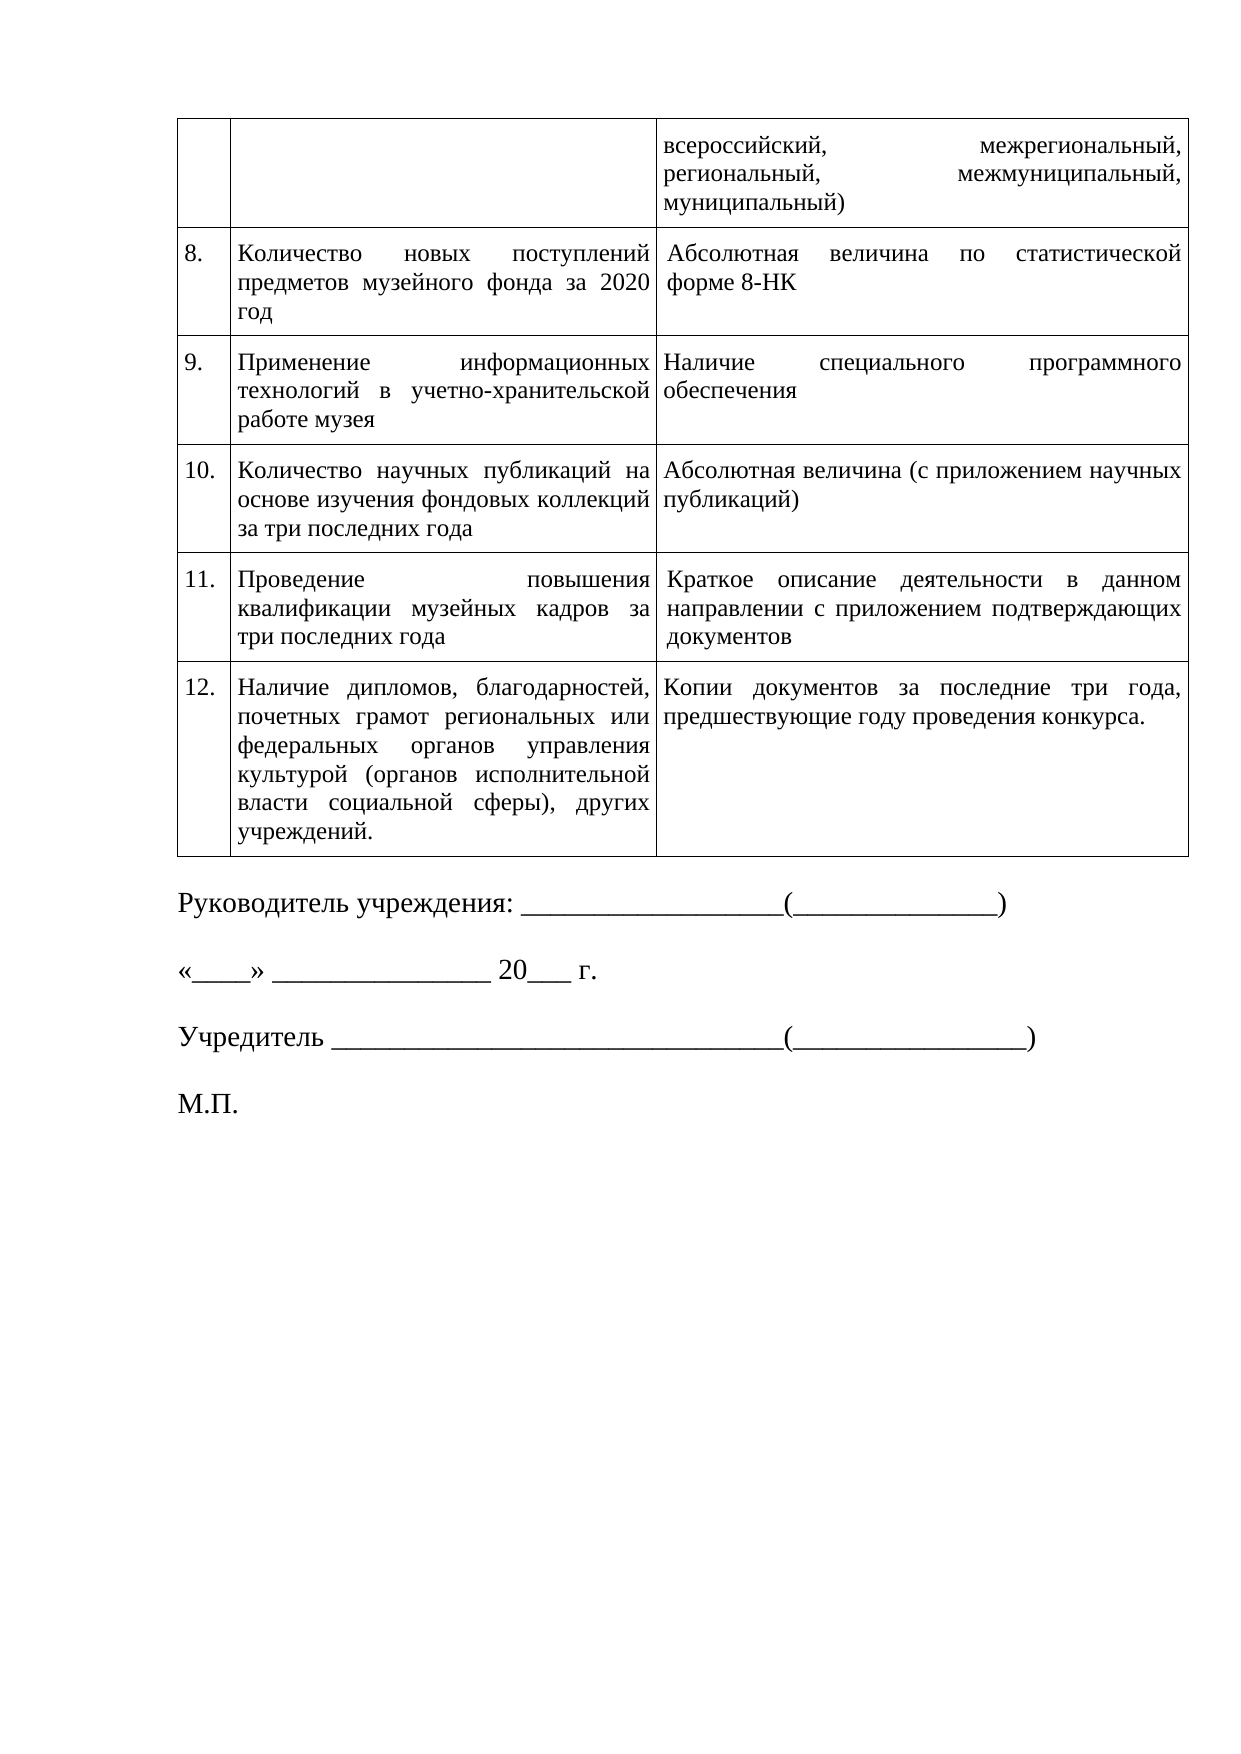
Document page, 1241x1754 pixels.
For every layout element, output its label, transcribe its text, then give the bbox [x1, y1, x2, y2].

table_cell 10. [178, 445, 230, 552]
table_cell 8. [178, 228, 230, 335]
table_cell Применение информационных технологий в учетно-хранительской работе музея [231, 336, 656, 444]
table_cell Наличие дипломов, благодарностей, почетных грамот региональных или федеральных органов управления культурой (органов исполнительной власти социальной сферы), других учреждений. [231, 662, 656, 856]
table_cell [657, 119, 1188, 227]
text М.П. [177, 1086, 1181, 1119]
table_cell Проведение повышения квалификации музейных кадров за три последних года [231, 553, 656, 661]
text «____» _______________ 20___ г. [177, 952, 1181, 985]
text Учредитель _______________________________(________________) [177, 1019, 1181, 1052]
table_cell Наличие специального программного обеспечения [657, 336, 1188, 444]
table_cell 11. [178, 553, 230, 661]
table_cell Копии документов за последние три года, предшествующие году проведения конкурса. [657, 662, 1188, 856]
table_cell Краткое описание деятельности в данном направлении с приложением подтверждающих документов [657, 553, 1188, 661]
table_cell 7. [178, 119, 230, 227]
table_cell 9. [178, 336, 230, 444]
table_cell Абсолютная величина (с приложением научных публикаций) [657, 445, 1188, 552]
table_cell Количество научных публикаций на основе изучения фондовых коллекций за три последних года [231, 445, 656, 552]
text Руководитель учреждения: __________________(______________) [177, 885, 1181, 918]
table_cell Абсолютная величина по статистической форме 8-НК [657, 228, 1188, 335]
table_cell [231, 119, 656, 227]
table_cell Количество новых поступлений предметов музейного фонда за 2020 год [231, 228, 656, 335]
table_cell 12. [178, 662, 230, 856]
